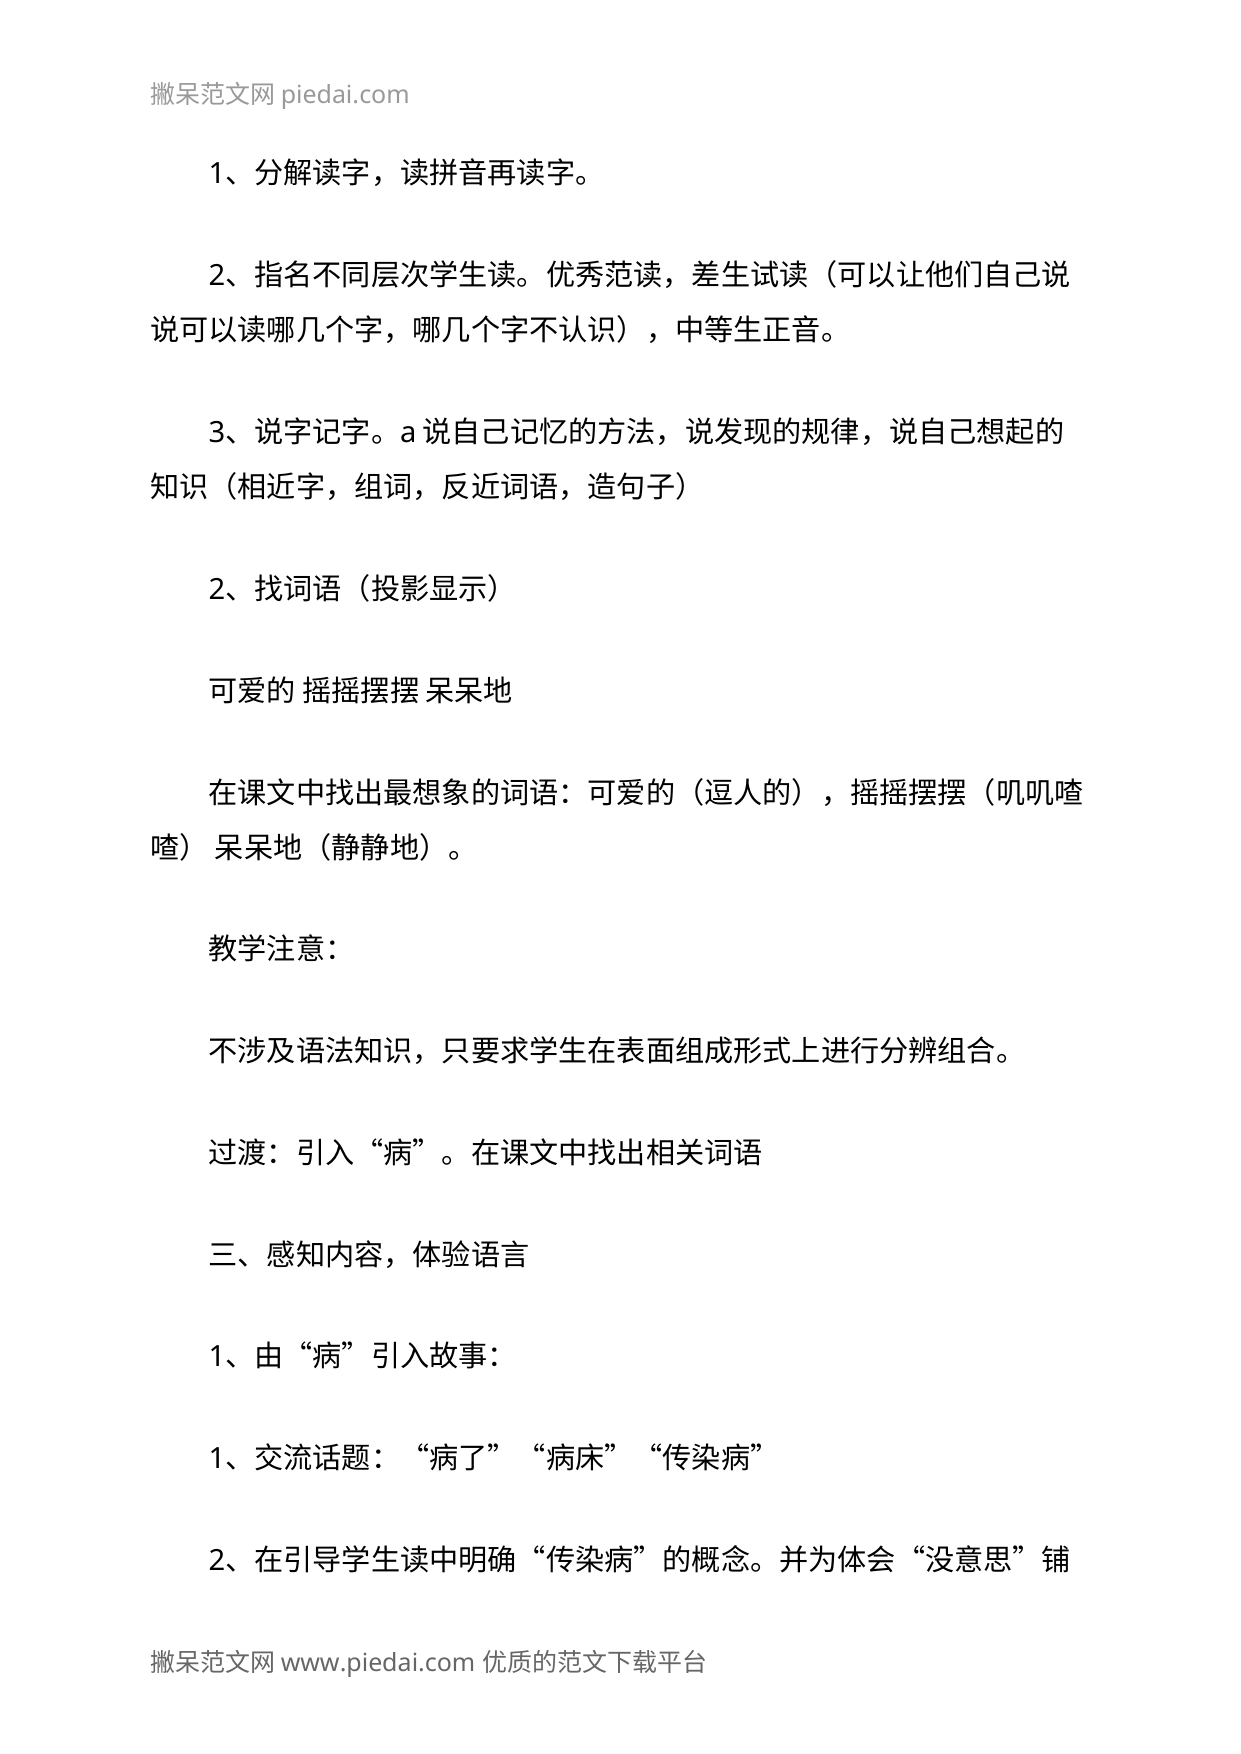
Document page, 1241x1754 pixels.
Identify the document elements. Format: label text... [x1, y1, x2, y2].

text 1、分解读字，读拼音再读字。 [150, 150, 1090, 192]
text 过渡：引入“病”。在课文中找出相关词语 [150, 1129, 1090, 1172]
text 教学注意： [150, 926, 1090, 968]
text 2、指名不同层次学生读。优秀范读，差生试读（可以让他们自己说说可以读哪几个字，哪几个字不认识），中等生正音。 [150, 252, 1090, 349]
text 在课文中找出最想象的词语：可爱的（逗人的），摇摇摆摆（叽叽喳喳） 呆呆地（静静地）。 [150, 769, 1090, 866]
text 三、感知内容，体验语言 [150, 1231, 1090, 1273]
text 3、说字记字。a说自己记忆的方法，说发现的规律，说自己想起的知识（相近字，组词，反近词语，造句子） [150, 409, 1090, 506]
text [150, 1537, 1090, 1579]
text 1、由“病”引入故事： [150, 1333, 1090, 1375]
text 2、找词语（投影显示） [150, 566, 1090, 608]
text 可爱的 摇摇摆摆 呆呆地 [150, 667, 1090, 710]
text 1、交流话题：“病了”“病床”“传染病” [150, 1435, 1090, 1477]
text 不涉及语法知识，只要求学生在表面组成形式上进行分辨组合。 [150, 1028, 1090, 1070]
